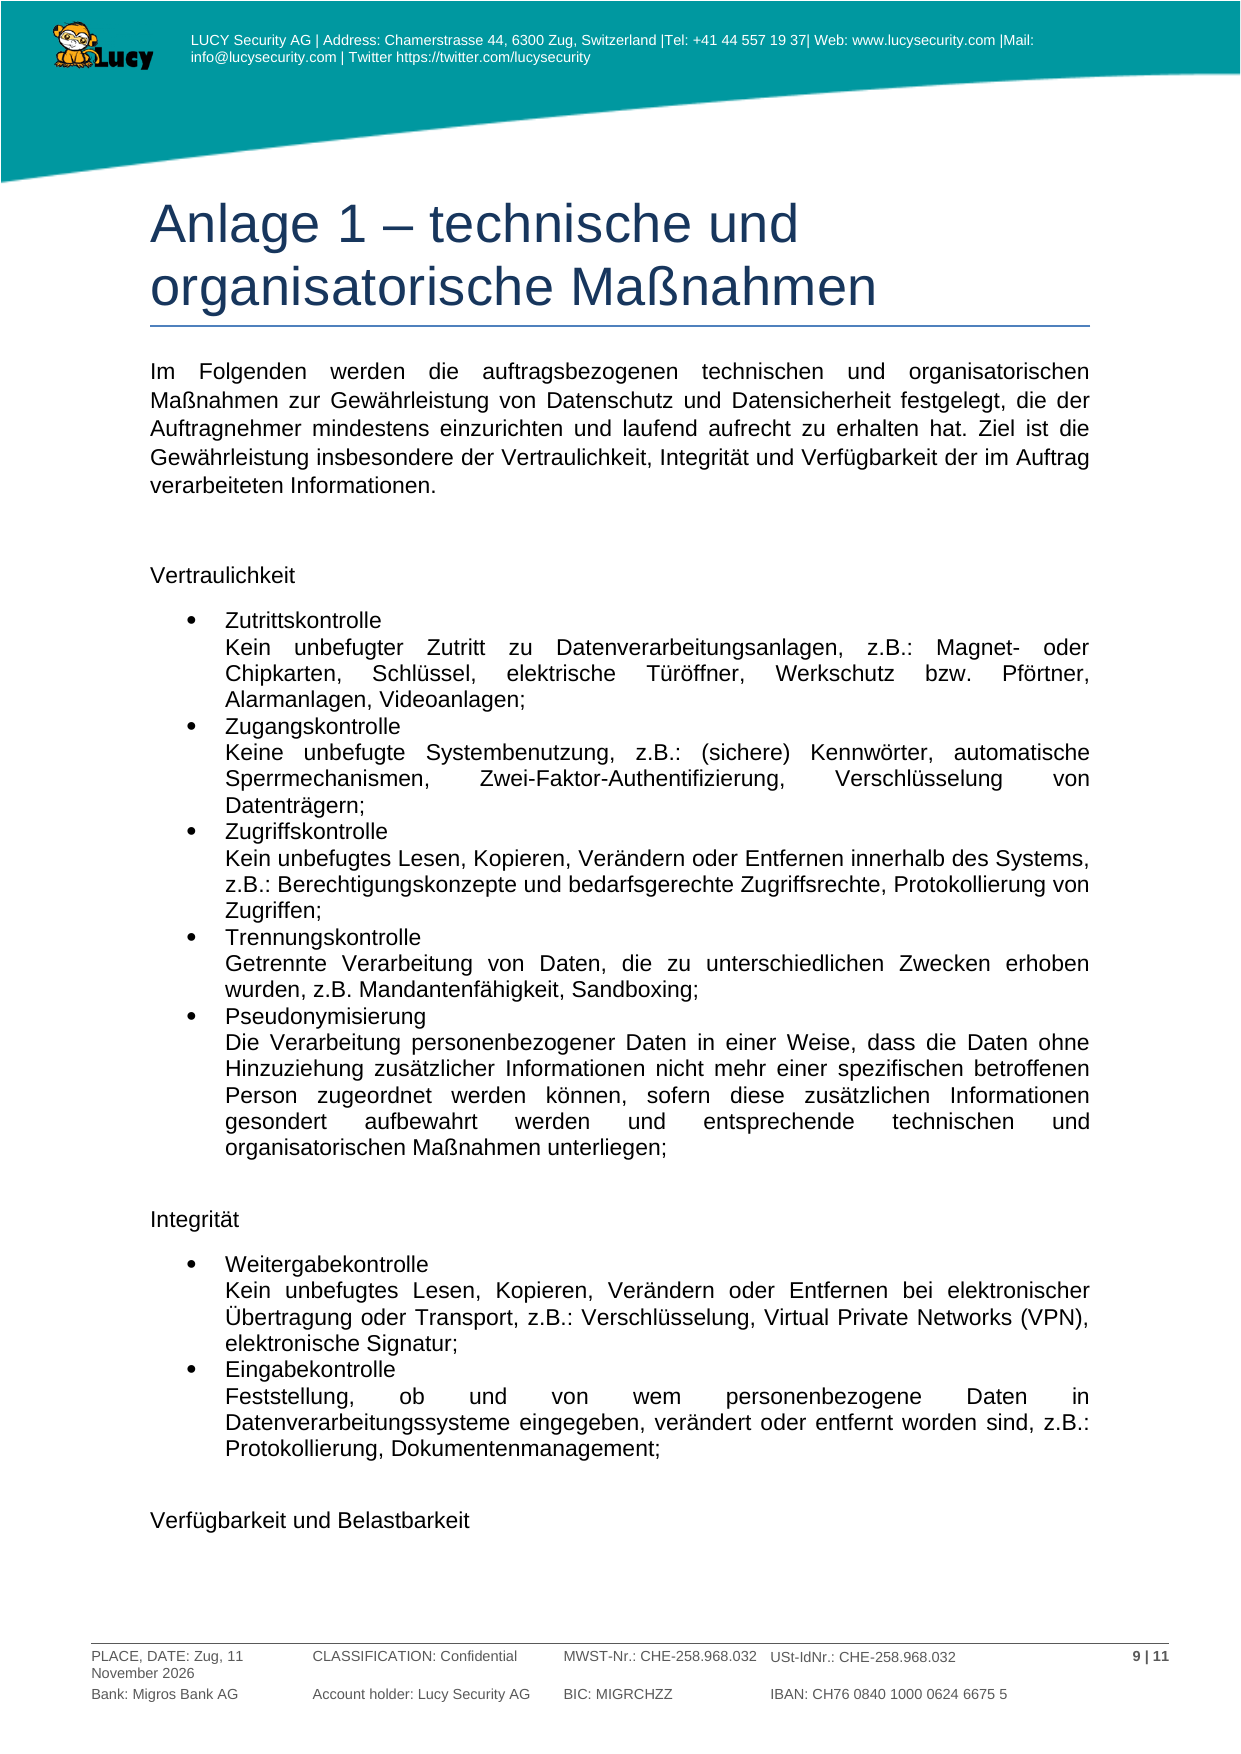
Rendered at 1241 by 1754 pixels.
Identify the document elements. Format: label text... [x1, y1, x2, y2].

text Im Folgenden werden die auftragsbezogenen technischen und organisatorischen Maßnahmen zur Gewährleistung von Datenschutz und Datensicherheit festgelegt, die der Auftragnehmer mindestens einzurichten und laufend aufrecht zu erhalten hat. Ziel ist die Gewährleistung insbesondere der Vertraulichkeit, Integrität und Verfügbarkeit der im Auftrag verarbeiteten Informationen. [150, 358, 1090, 498]
list Weitergabekontrolle Kein unbefugtes Lesen, Kopieren, Verändern oder Entfernen bei elektronischer Übertragung oder Transport, z.B.: Verschlüsselung, Virtual Private Networks (VPN), elektronische Signatur; [187, 1251, 1090, 1356]
list Zugriffskontrolle Kein unbefugtes Lesen, Kopieren, Verändern oder Entfernen innerhalb des Systems, z.B.: Berechtigungskonzepte und bedarfsgerechte Zugriffsrechte, Protokollierung von Zugriffen; [187, 818, 1090, 923]
list Pseudonymisierung Die Verarbeitung personenbezogener Daten in einer Weise, dass die Daten ohne Hinzuziehung zusätzlicher Informationen nicht mehr einer spezifischen betroffenen Person zugeordnet werden können, sofern diese zusätzlichen Informationen gesondert aufbewahrt werden und entsprechende technischen und organisatorischen Maßnahmen unterliegen; [187, 1003, 1090, 1161]
text Integrität [150, 1206, 1090, 1232]
text Verfügbarkeit und Belastbarkeit [150, 1507, 1090, 1533]
text Vertraulichkeit [150, 562, 1090, 588]
title Anlage 1 – technische und organisatorische Maßnahmen [150, 192, 1090, 325]
picture [1, 1, 1241, 196]
list Trennungskontrolle Getrennte Verarbeitung von Daten, die zu unterschiedlichen Zwecken erhoben wurden, z.B. Mandantenfähigkeit, Sandboxing; [187, 923, 1090, 1003]
list Zutrittskontrolle Kein unbefugter Zutritt zu Datenverarbeitungsanlagen, z.B.: Magnet- oder Chipkarten, Schlüssel, elektrische Türöffner, Werkschutz bzw. Pförtner, Alarmanlagen, Videoanlagen; [187, 607, 1090, 713]
list Zugangskontrolle Keine unbefugte Systembenutzung, z.B.: (sichere) Kennwörter, automatische Sperrmechanismen, Zwei-Faktor-Authentifizierung, Verschlüsselung von Datenträgern; [187, 713, 1090, 818]
list Eingabekontrolle Feststellung, ob und von wem personenbezogene Daten in Datenverarbeitungssysteme eingegeben, verändert oder entfernt worden sind, z.B.: Protokollierung, Dokumentenmanagement; [187, 1356, 1090, 1462]
